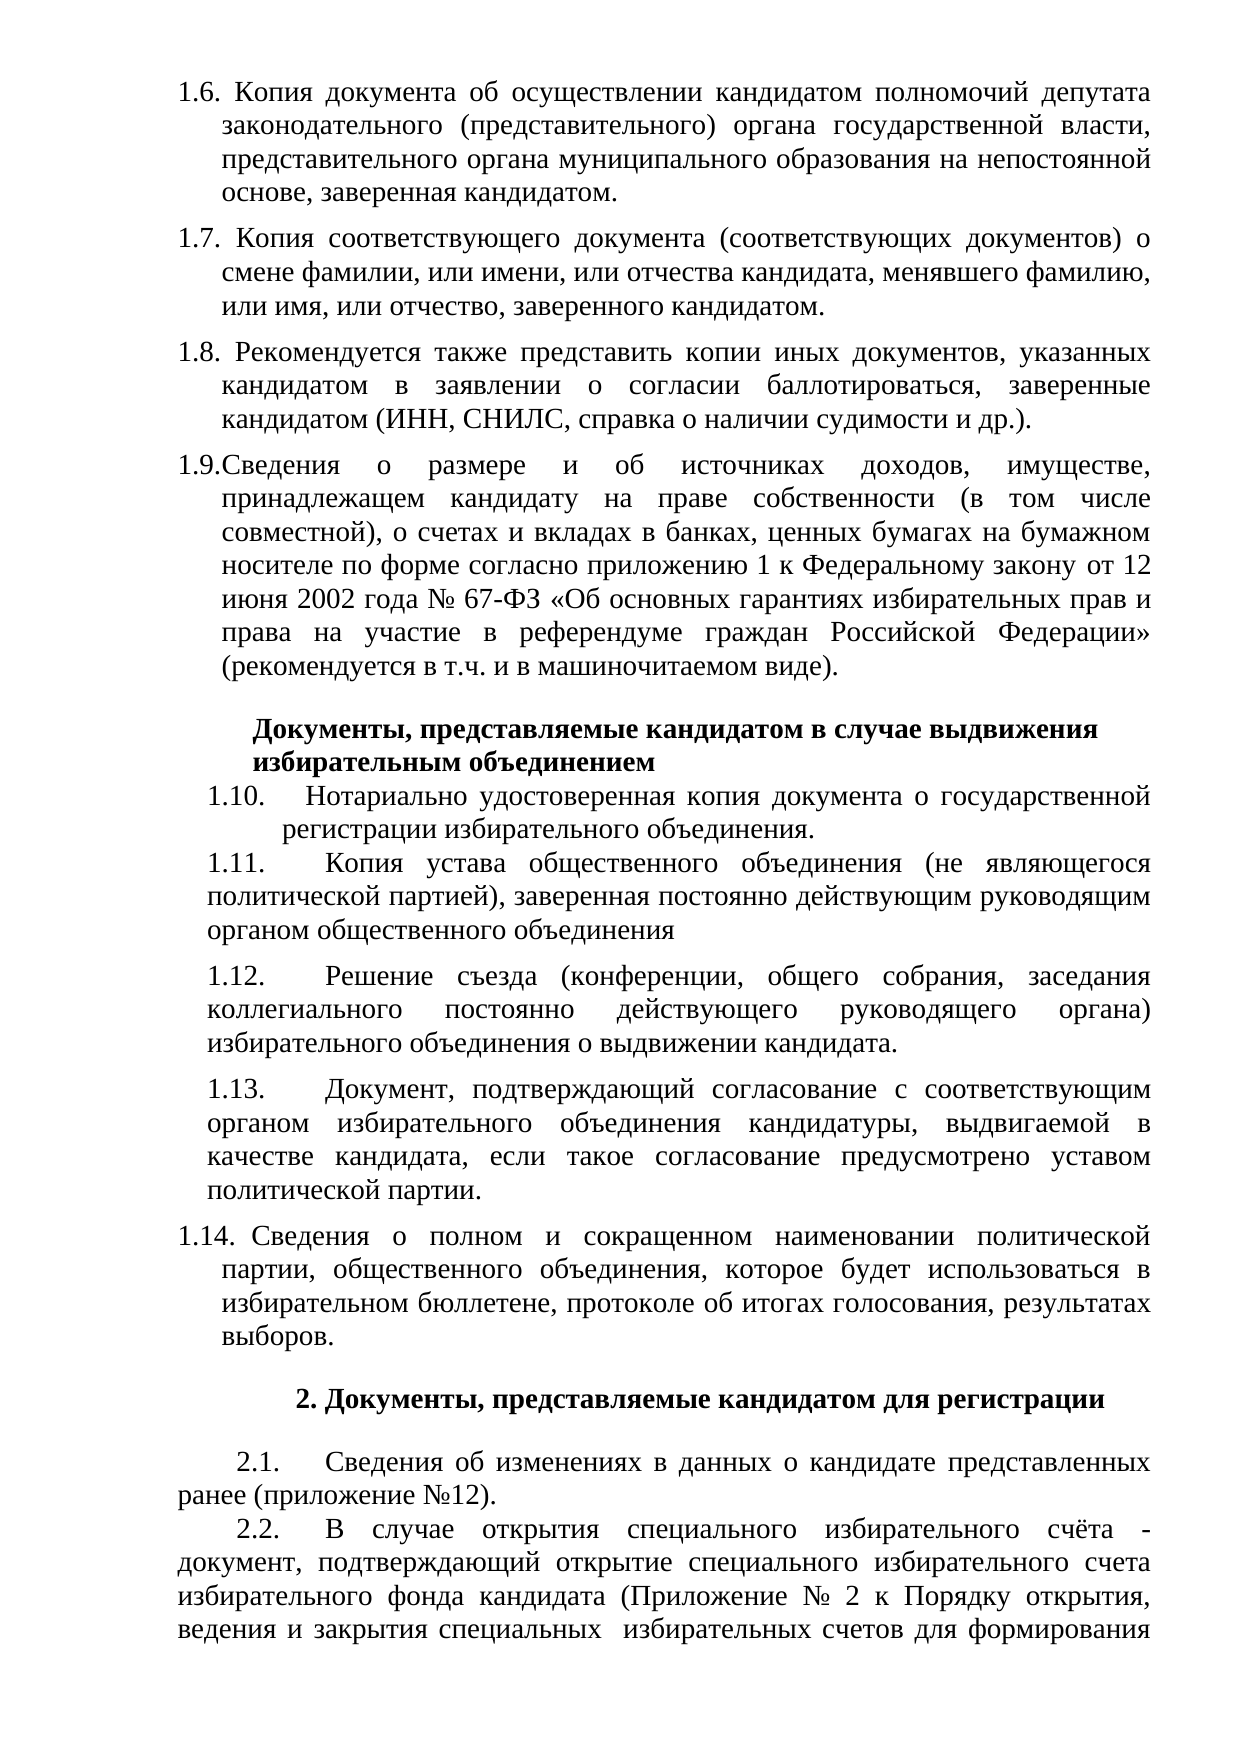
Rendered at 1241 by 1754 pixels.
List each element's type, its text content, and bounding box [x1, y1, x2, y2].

list Копия устава общественного объединения (не являющегося политической партией), заверенная постоянно действующим руководящим органом общественного объединения [207, 845, 1152, 946]
list Сведения о размере и об источниках доходов, имуществе, принадлежащем кандидату на праве собственности (в том числе совместной), о счетах и вкладах в банках, ценных бумагах на бумажном носителе по форме согласно приложению 1 к Федеральному закону от 12 июня 2002 года № 67-ФЗ «Об основных гарантиях избирательных прав и права на участие в референдуме граждан Российской Федерации» (рекомендуется в т.ч. и в машиночитаемом виде). [177, 447, 1152, 682]
text Документы, представляемые кандидатом в случае выдвижения избирательным объединением [252, 711, 1152, 778]
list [177, 1511, 1152, 1645]
list Рекомендуется также представить копии иных документов, указанных кандидатом в заявлении о согласии баллотироваться, заверенные кандидатом (ИНН, СНИЛС, справка о наличии судимости и др.). [177, 334, 1152, 434]
list Решение съезда (конференции, общего собрания, заседания коллегиального постоянно действующего руководящего органа) избирательного объединения о выдвижении кандидата. [207, 958, 1152, 1059]
list Нотариально удостоверенная копия документа о государственной регистрации избирательного объединения. [207, 778, 1152, 845]
list Сведения о полном и сокращенном наименовании политической партии, общественного объединения, которое будет использоваться в избирательном бюллетене, протоколе об итогах голосования, результатах выборов. [177, 1218, 1152, 1352]
list Документ, подтверждающий согласование с соответствующим органом избирательного объединения кандидатуры, выдвигаемой в качестве кандидата, если такое согласование предусмотрено уставом политической партии. [207, 1071, 1152, 1205]
text 2. Документы, представляемые кандидатом для регистрации [295, 1381, 1152, 1415]
list Сведения об изменениях в данных о кандидате представленных ранее (приложение №12). [177, 1444, 1152, 1511]
list Копия документа об осуществлении кандидатом полномочий депутата законодательного (представительного) органа государственной власти, представительного органа муниципального образования на непостоянной основе, заверенная кандидатом. [177, 74, 1152, 208]
list Копия соответствующего документа (соответствующих документов) о смене фамилии, или имени, или отчества кандидата, менявшего фамилию, или имя, или отчество, заверенного кандидатом. [177, 221, 1152, 321]
